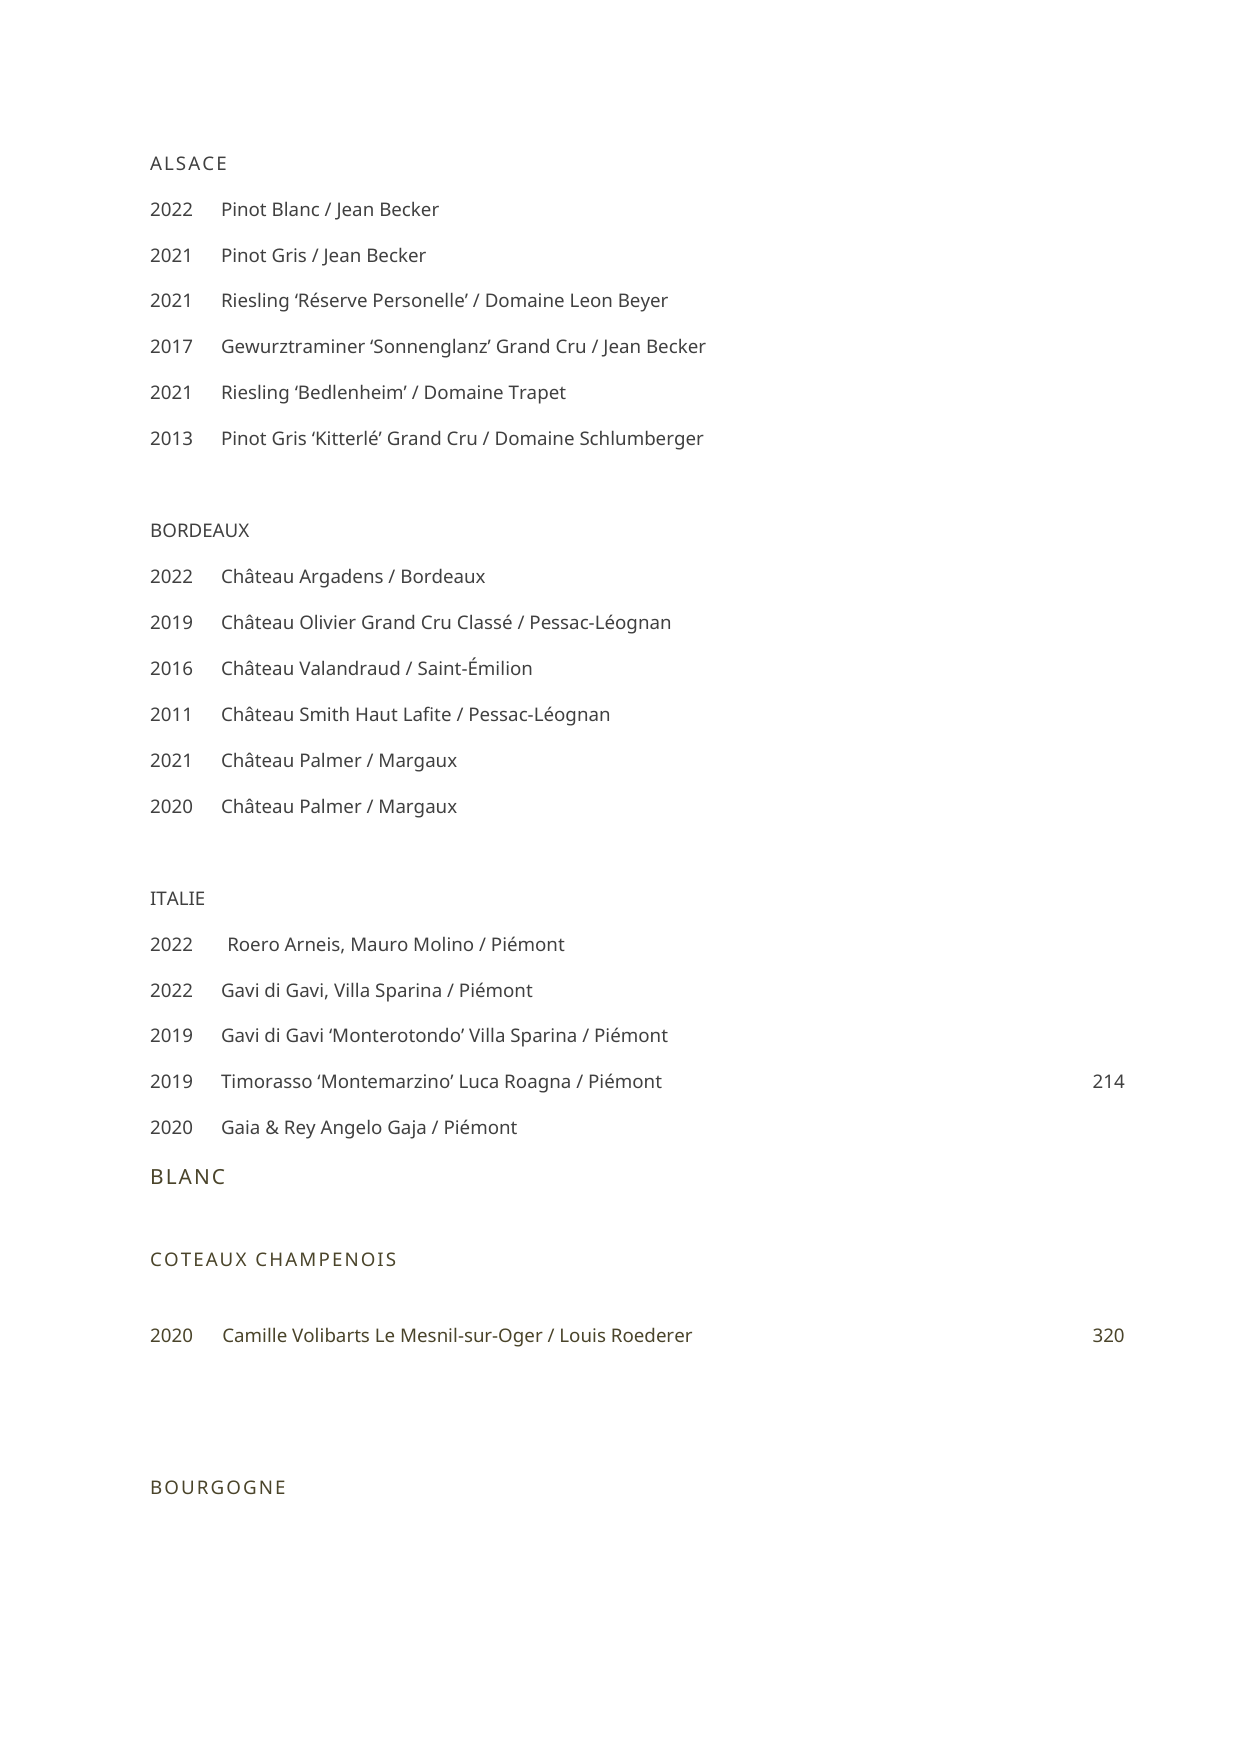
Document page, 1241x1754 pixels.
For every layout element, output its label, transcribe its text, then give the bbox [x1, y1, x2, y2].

subtitle Blanc [150, 1162, 1090, 1190]
text 2019 Château Olivier Grand Cru Classé / Pessac-Léognan 130 [150, 609, 1090, 635]
text 2017 Gewurztraminer ‘Sonnenglanz’ Grand Cru / Jean Becker 89 [150, 334, 1090, 359]
text BORDEAUX [150, 517, 1090, 543]
text 2021 Riesling ‘Réserve Personelle’ / Domaine Leon Beyer 80 [150, 288, 1090, 313]
text 2021 Riesling ‘Bedlenheim’ / Domaine Trapet 98 [150, 380, 1090, 405]
subtitle Alsace [150, 150, 1090, 176]
text 2021 Pinot Gris / Jean Becker 65 [150, 242, 1090, 267]
text 2013 Pinot Gris ‘Kitterlé’ Grand Cru / Domaine Schlumberger 120 [150, 426, 1090, 451]
text 2022 Pinot Blanc / Jean Becker 49 [150, 196, 1090, 221]
subtitle COTEAUX CHAMPENOIS [150, 1247, 1090, 1272]
text 2016 Château Valandraud / Saint-Émilion 296 [150, 655, 1090, 681]
text 2020 Camille Volibarts Le Mesnil-sur-Oger / Louis Roederer 320 [150, 1323, 1090, 1348]
text 2020 Gaia & Rey Angelo Gaja / Piémont 550 [150, 1115, 1090, 1140]
text 2021 Château Palmer / Margaux 640 [150, 747, 1090, 773]
text 2019 Gavi di Gavi ‘Monterotondo’ Villa Sparina / Piémont 139 [150, 1023, 1090, 1048]
subtitle BOURGOGNE [150, 1475, 1090, 1500]
text 2019 Timorasso ‘Montemarzino’ Luca Roagna / Piémont 214 [150, 1069, 1090, 1094]
text ITALIE [150, 839, 1090, 911]
text 2011 Château Smith Haut Lafite / Pessac-Léognan 320 [150, 701, 1090, 727]
text 2022 Château Argadens / Bordeaux 65 [150, 563, 1090, 589]
text 2020 Château Palmer / Margaux 650 [150, 793, 1090, 819]
text 2022 Gavi di Gavi, Villa Sparina / Piémont 72 [150, 977, 1090, 1002]
text 2022 Roero Arneis, Mauro Molino / Piémont 69 [150, 931, 1090, 956]
